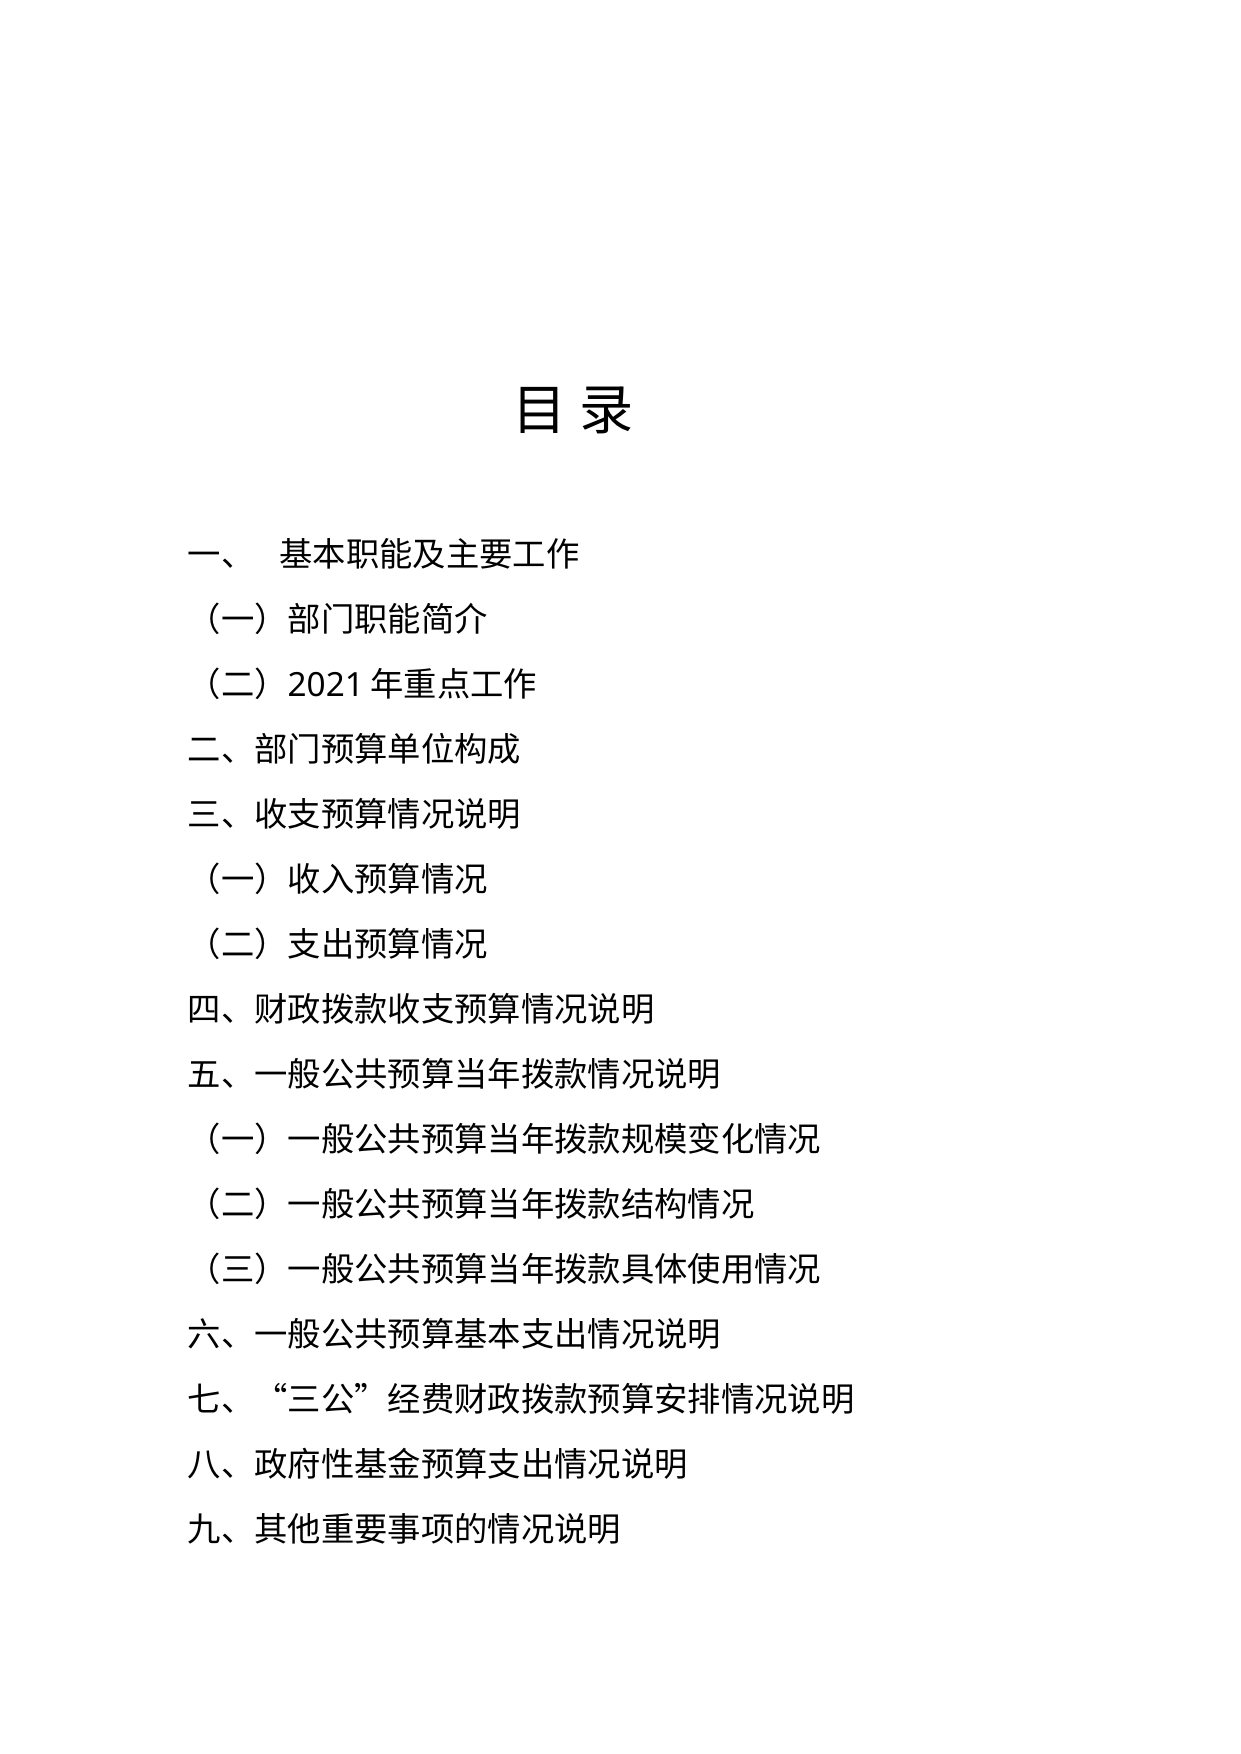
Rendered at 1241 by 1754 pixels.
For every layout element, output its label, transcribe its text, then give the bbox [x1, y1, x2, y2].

text 四、财政拨款收支预算情况说明 [187, 974, 1053, 1039]
text （二）支出预算情况 [187, 909, 1053, 974]
list 基本职能及主要工作 [187, 519, 1053, 584]
text 二、部门预算单位构成 [187, 714, 1053, 779]
text （二）2021年重点工作 [187, 649, 1053, 714]
text 五、一般公共预算当年拨款情况说明 [187, 1039, 1053, 1104]
text 目 录 [187, 357, 1053, 454]
text （一）收入预算情况 [187, 844, 1053, 909]
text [187, 1104, 1053, 1559]
text （一）部门职能简介 [187, 584, 1053, 649]
text 三、收支预算情况说明 [187, 779, 1053, 844]
